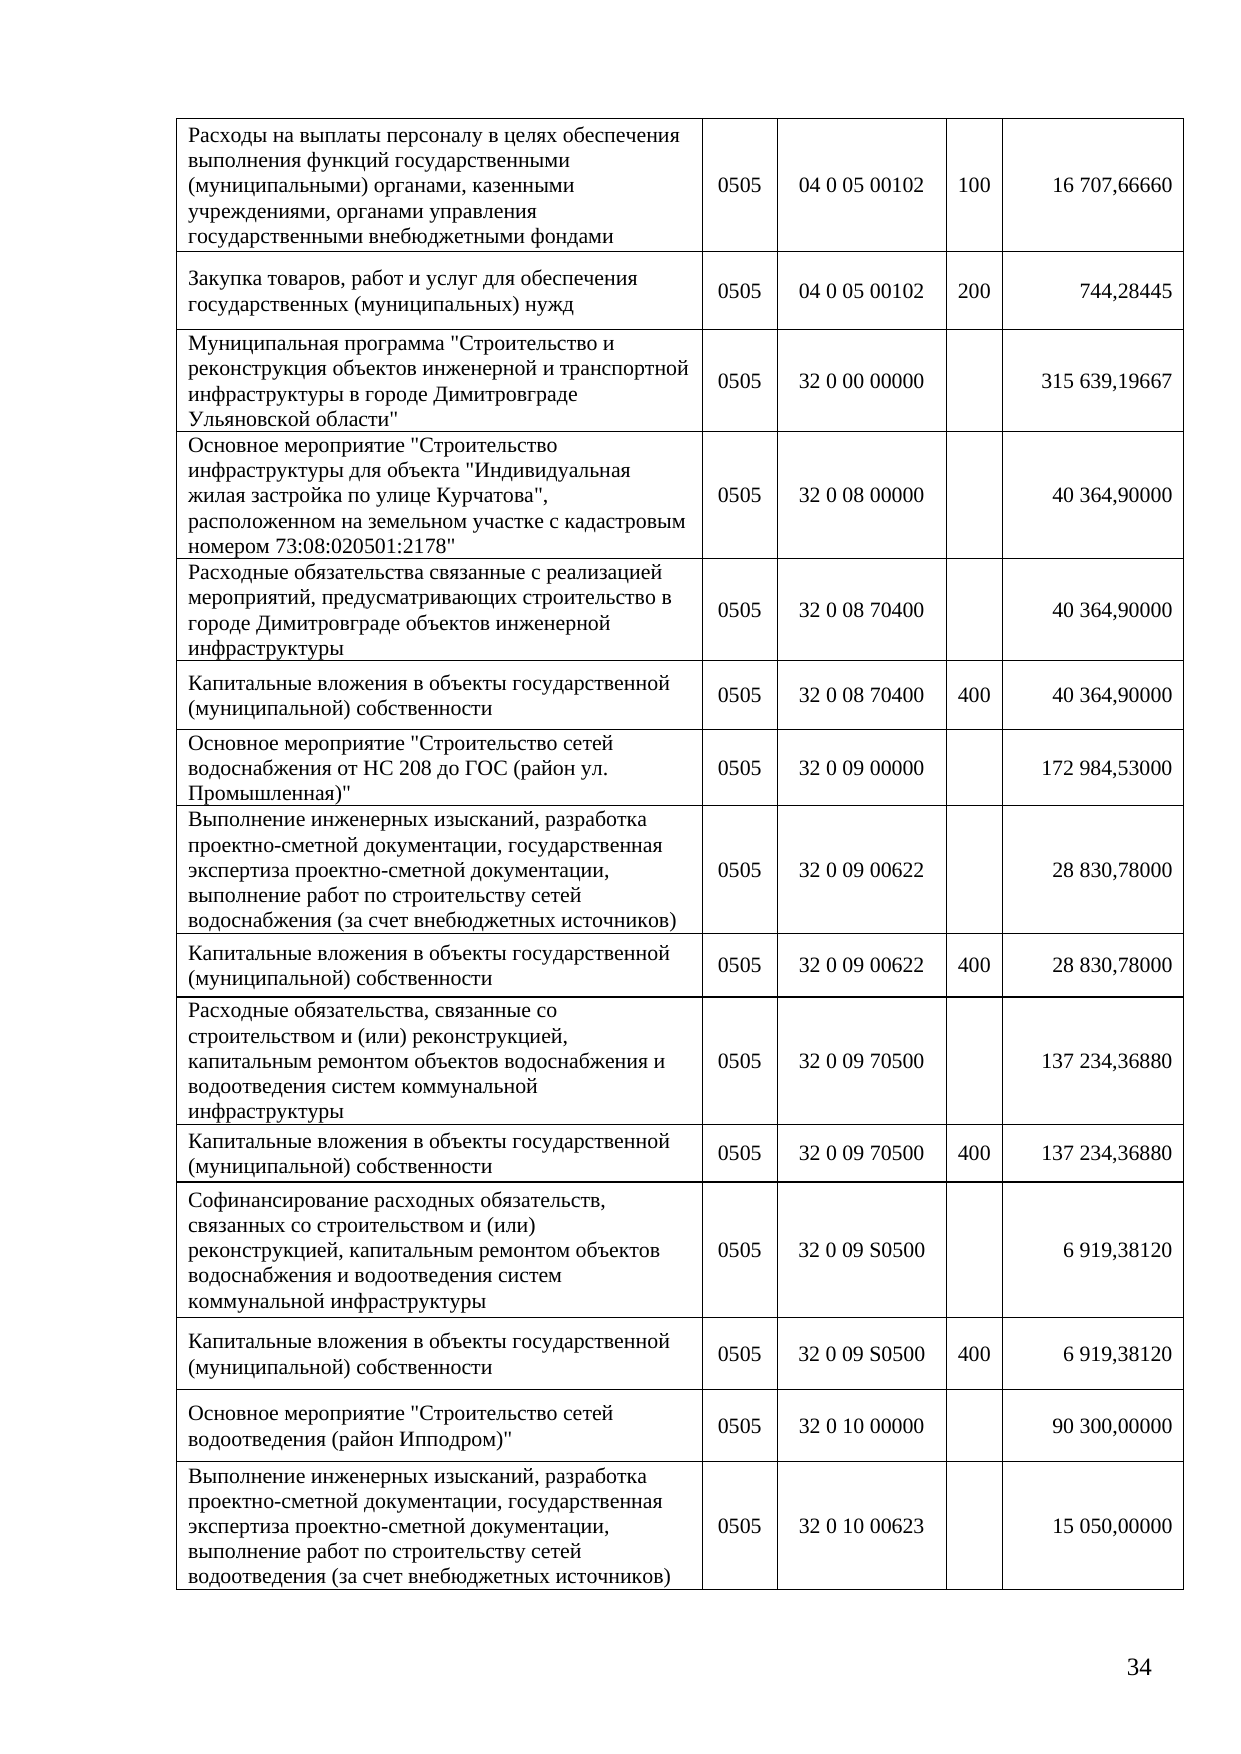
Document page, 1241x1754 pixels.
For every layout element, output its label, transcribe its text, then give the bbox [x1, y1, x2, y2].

table_cell 04 0 05 00102 [778, 119, 946, 251]
table_cell 6 919,38120 [1003, 1318, 1183, 1389]
table_cell 0505 [703, 661, 777, 729]
table_cell [947, 1183, 1002, 1317]
table_cell 32 0 10 00000 [778, 1390, 946, 1461]
table_cell 137 234,36880 [1003, 1125, 1183, 1181]
table_cell 0505 [703, 998, 777, 1123]
table_cell Основное мероприятие "Строительство сетей водоотведения (район Ипподром)" [177, 1390, 702, 1461]
table_cell [947, 806, 1002, 932]
table_cell Выполнение инженерных изысканий, разработка проектно-сметной документации, государственная экспертиза проектно-сметной документации, выполнение работ по строительству сетей водоотведения (за счет внебюджетных источников) [177, 1462, 702, 1589]
table_cell Расходные обязательства, связанные со строительством и (или) реконструкцией, капитальным ремонтом объектов водоснабжения и водоотведения систем коммунальной инфраструктуры [177, 998, 702, 1123]
table_cell [947, 998, 1002, 1123]
table_cell 32 0 09 00000 [778, 730, 946, 805]
table_cell 32 0 09 S0500 [778, 1183, 946, 1317]
table_cell 04 0 05 00102 [778, 252, 946, 329]
table_cell 315 639,19667 [1003, 330, 1183, 431]
table_cell Капитальные вложения в объекты государственной (муниципальной) собственности [177, 1125, 702, 1181]
table_cell 32 0 08 00000 [778, 432, 946, 558]
table_cell 100 [947, 119, 1002, 251]
table_cell 32 0 08 70400 [778, 661, 946, 729]
table_cell Капитальные вложения в объекты государственной (муниципальной) собственности [177, 1318, 702, 1389]
table_cell 400 [947, 1125, 1002, 1181]
table_cell 40 364,90000 [1003, 661, 1183, 729]
table_cell 0505 [703, 119, 777, 251]
table_cell 0505 [703, 1318, 777, 1389]
table_cell 40 364,90000 [1003, 559, 1183, 660]
table_cell [947, 1390, 1002, 1461]
table_cell 0505 [703, 1183, 777, 1317]
table_cell 400 [947, 1318, 1002, 1389]
table_cell 0505 [703, 806, 777, 932]
table_cell 0505 [703, 252, 777, 329]
table_cell Расходные обязательства связанные с реализацией мероприятий, предусматривающих строительство в городе Димитровграде объектов инженерной инфраструктуры [177, 559, 702, 660]
table_cell 28 830,78000 [1003, 806, 1183, 932]
table_cell 0505 [703, 1125, 777, 1181]
table_cell 32 0 10 00623 [778, 1462, 946, 1589]
table_cell 90 300,00000 [1003, 1390, 1183, 1461]
table_cell Капитальные вложения в объекты государственной (муниципальной) собственности [177, 934, 702, 996]
table_cell Основное мероприятие "Строительство сетей водоснабжения от НС 208 до ГОС (район ул. Промышленная)" [177, 730, 702, 805]
table_cell 6 919,38120 [1003, 1183, 1183, 1317]
table_cell 0505 [703, 730, 777, 805]
table_cell [947, 432, 1002, 558]
table_cell 32 0 09 70500 [778, 998, 946, 1123]
table_cell [947, 730, 1002, 805]
table_cell 0505 [703, 1390, 777, 1461]
table_cell [947, 559, 1002, 660]
table_cell 172 984,53000 [1003, 730, 1183, 805]
table_cell 32 0 09 70500 [778, 1125, 946, 1181]
table_cell Закупка товаров, работ и услуг для обеспечения государственных (муниципальных) нужд [177, 252, 702, 329]
table_cell 0505 [703, 330, 777, 431]
table_cell Выполнение инженерных изысканий, разработка проектно-сметной документации, государственная экспертиза проектно-сметной документации, выполнение работ по строительству сетей водоснабжения (за счет внебюджетных источников) [177, 806, 702, 932]
table_cell Капитальные вложения в объекты государственной (муниципальной) собственности [177, 661, 702, 729]
table_cell 0505 [703, 432, 777, 558]
table_cell 32 0 09 00622 [778, 934, 946, 996]
table_cell 0505 [703, 934, 777, 996]
table_cell 400 [947, 661, 1002, 729]
table_cell 744,28445 [1003, 252, 1183, 329]
table_cell 0505 [703, 559, 777, 660]
table_cell 15 050,00000 [1003, 1462, 1183, 1589]
table_cell 137 234,36880 [1003, 998, 1183, 1123]
table_cell 0505 [703, 1462, 777, 1589]
table_cell 32 0 08 70400 [778, 559, 946, 660]
table_cell Муниципальная программа "Строительство и реконструкция объектов инженерной и транспортной инфраструктуры в городе Димитровграде Ульяновской области" [177, 330, 702, 431]
table_cell [947, 330, 1002, 431]
table_cell 40 364,90000 [1003, 432, 1183, 558]
table_cell 200 [947, 252, 1002, 329]
table_cell 32 0 09 00622 [778, 806, 946, 932]
table_cell 32 0 00 00000 [778, 330, 946, 431]
table_cell 400 [947, 934, 1002, 996]
table_cell 16 707,66660 [1003, 119, 1183, 251]
table_cell Основное мероприятие "Строительство инфраструктуры для объекта "Индивидуальная жилая застройка по улице Курчатова", расположенном на земельном участке с кадастровым номером 73:08:020501:2178" [177, 432, 702, 558]
table_cell [947, 1462, 1002, 1589]
table_cell 32 0 09 S0500 [778, 1318, 946, 1389]
table_cell 28 830,78000 [1003, 934, 1183, 996]
